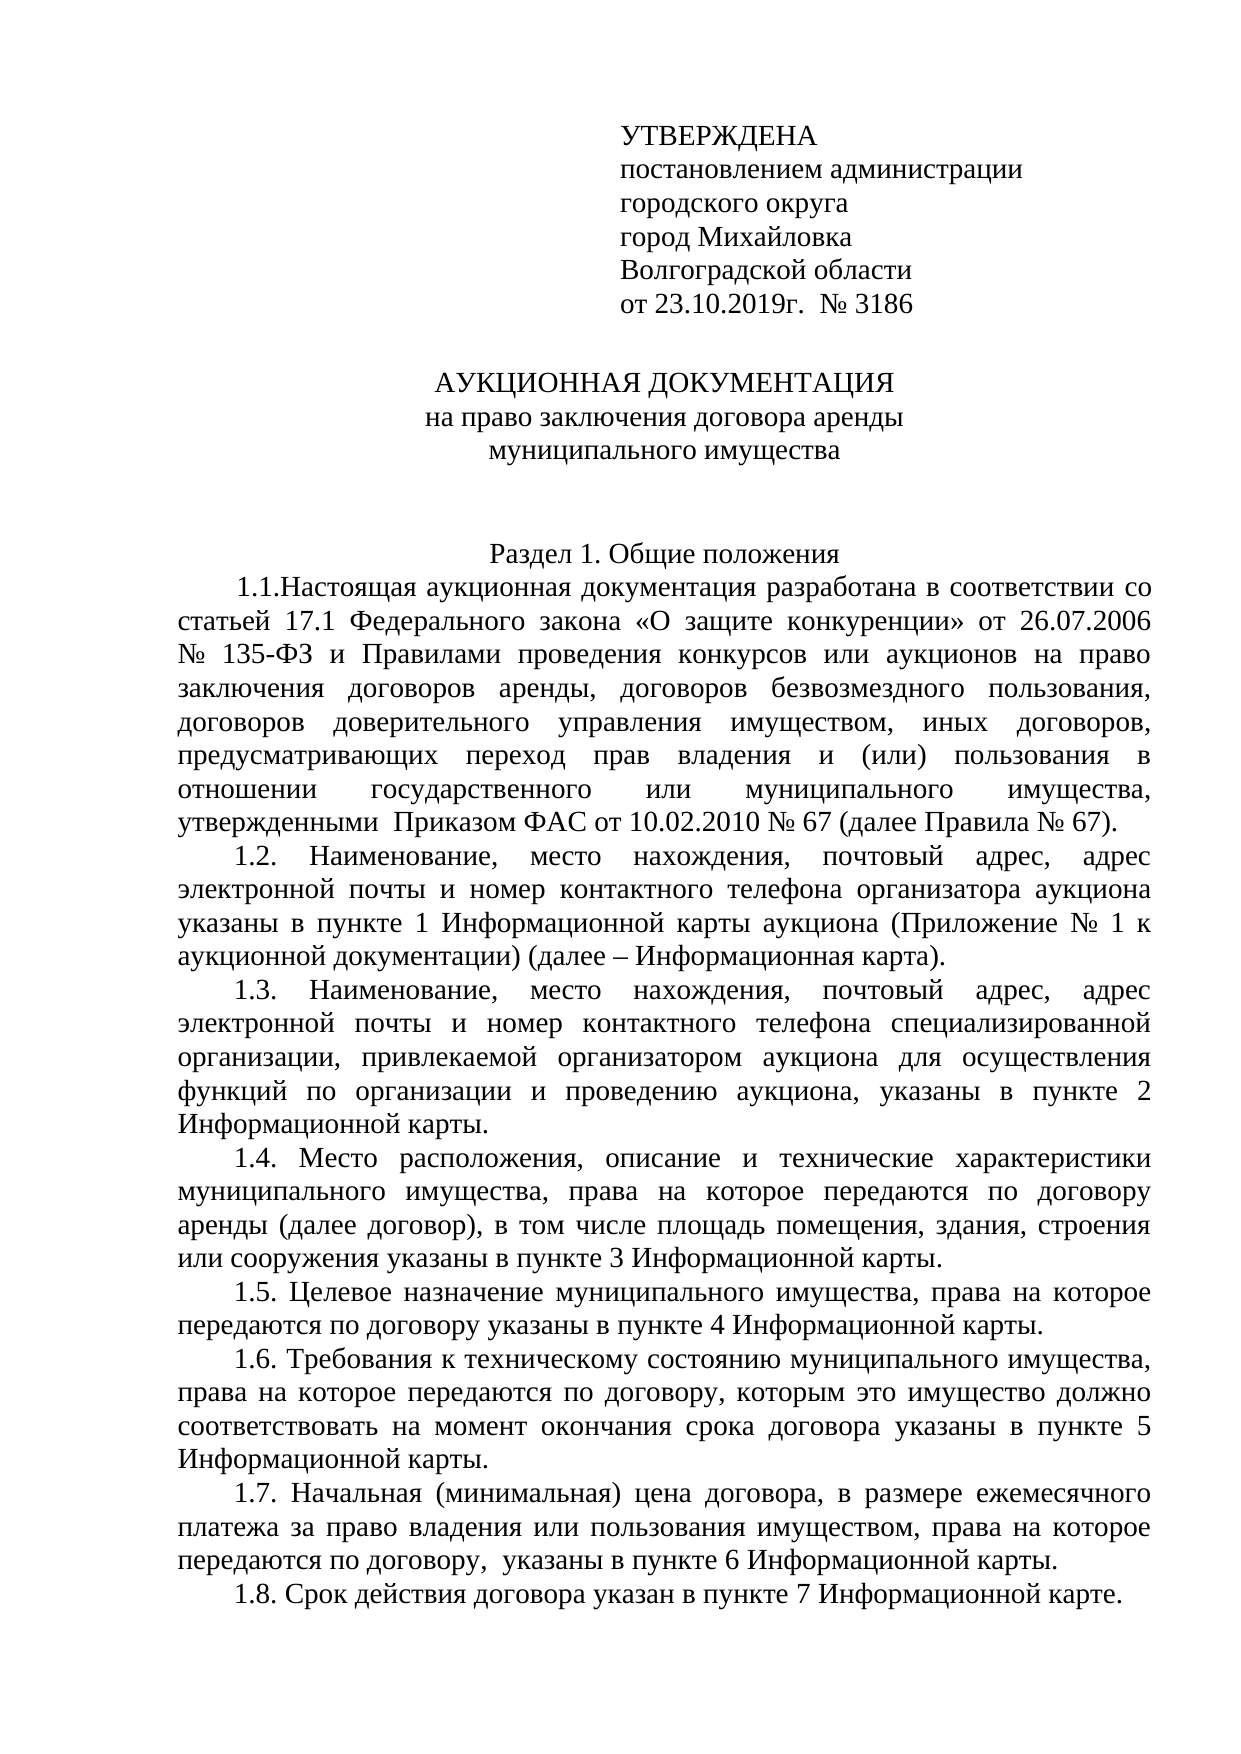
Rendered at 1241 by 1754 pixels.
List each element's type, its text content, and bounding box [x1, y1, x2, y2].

text 1.4. Место расположения, описание и технические характеристики муниципального имущества, права на которое передаются по договору аренды (далее договор), в том числе площадь помещения, здания, строения или сооружения указаны в пункте 3 Информационной карты. [177, 1140, 1152, 1274]
text Раздел 1. Общие положения [177, 536, 1152, 569]
text 1.6. Требования к техническому состоянию муниципального имущества, права на которое передаются по договору, которым это имущество должно соответствовать на момент окончания срока договора указаны в пункте 5 Информационной карты. [177, 1341, 1152, 1475]
text Волгоградской области [620, 252, 1152, 286]
text 1.2. Наименование, место нахождения, почтовый адрес, адрес электронной почты и номер контактного телефона организатора аукциона указаны в пункте 1 Информационной карты аукциона (Приложение № 1 к аукционной документации) (далее – Информационная карта). [177, 838, 1152, 972]
text постановлением администрации городского округа [620, 152, 1152, 219]
text город Михайловка [620, 219, 1152, 252]
text от 23.10.2019г. № 3186 [620, 286, 1152, 319]
text АУКЦИОННАЯ ДОКУМЕНТАЦИЯ [177, 365, 1152, 399]
text муниципального имущества [177, 432, 1152, 466]
text 1.8. Срок действия договора указан в пункте 7 Информационной карте. [177, 1576, 1152, 1609]
text УТВЕРЖДЕНА [546, 118, 1152, 152]
text 1.5. Целевое назначение муниципального имущества, права на которое передаются по договору указаны в пункте 4 Информационной карты. [177, 1274, 1152, 1341]
text 1.3. Наименование, место нахождения, почтовый адрес, адрес электронной почты и номер контактного телефона специализированной организации, привлекаемой организатором аукциона для осуществления функций по организации и проведению аукциона, указаны в пункте 2 Информационной карты. [177, 972, 1152, 1140]
text 1.1.Настоящая аукционная документация разработана в соответствии со статьей 17.1 Федерального закона «О защите конкуренции» от 26.07.2006 № 135-ФЗ и Правилами проведения конкурсов или аукционов на право заключения договоров аренды, договоров безвозмездного пользования, договоров доверительного управления имуществом, иных договоров, предусматривающих переход прав владения и (или) пользования в отношении государственного или муниципального имущества, утвержденными Приказом ФАС от 10.02.2010 № 67 (далее Правила № 67). [177, 569, 1152, 838]
text на право заключения договора аренды [177, 399, 1152, 432]
text 1.7. Начальная (минимальная) цена договора, в размере ежемесячного платежа за право владения или пользования имуществом, права на которое передаются по договору, указаны в пункте 6 Информационной карты. [177, 1475, 1152, 1576]
